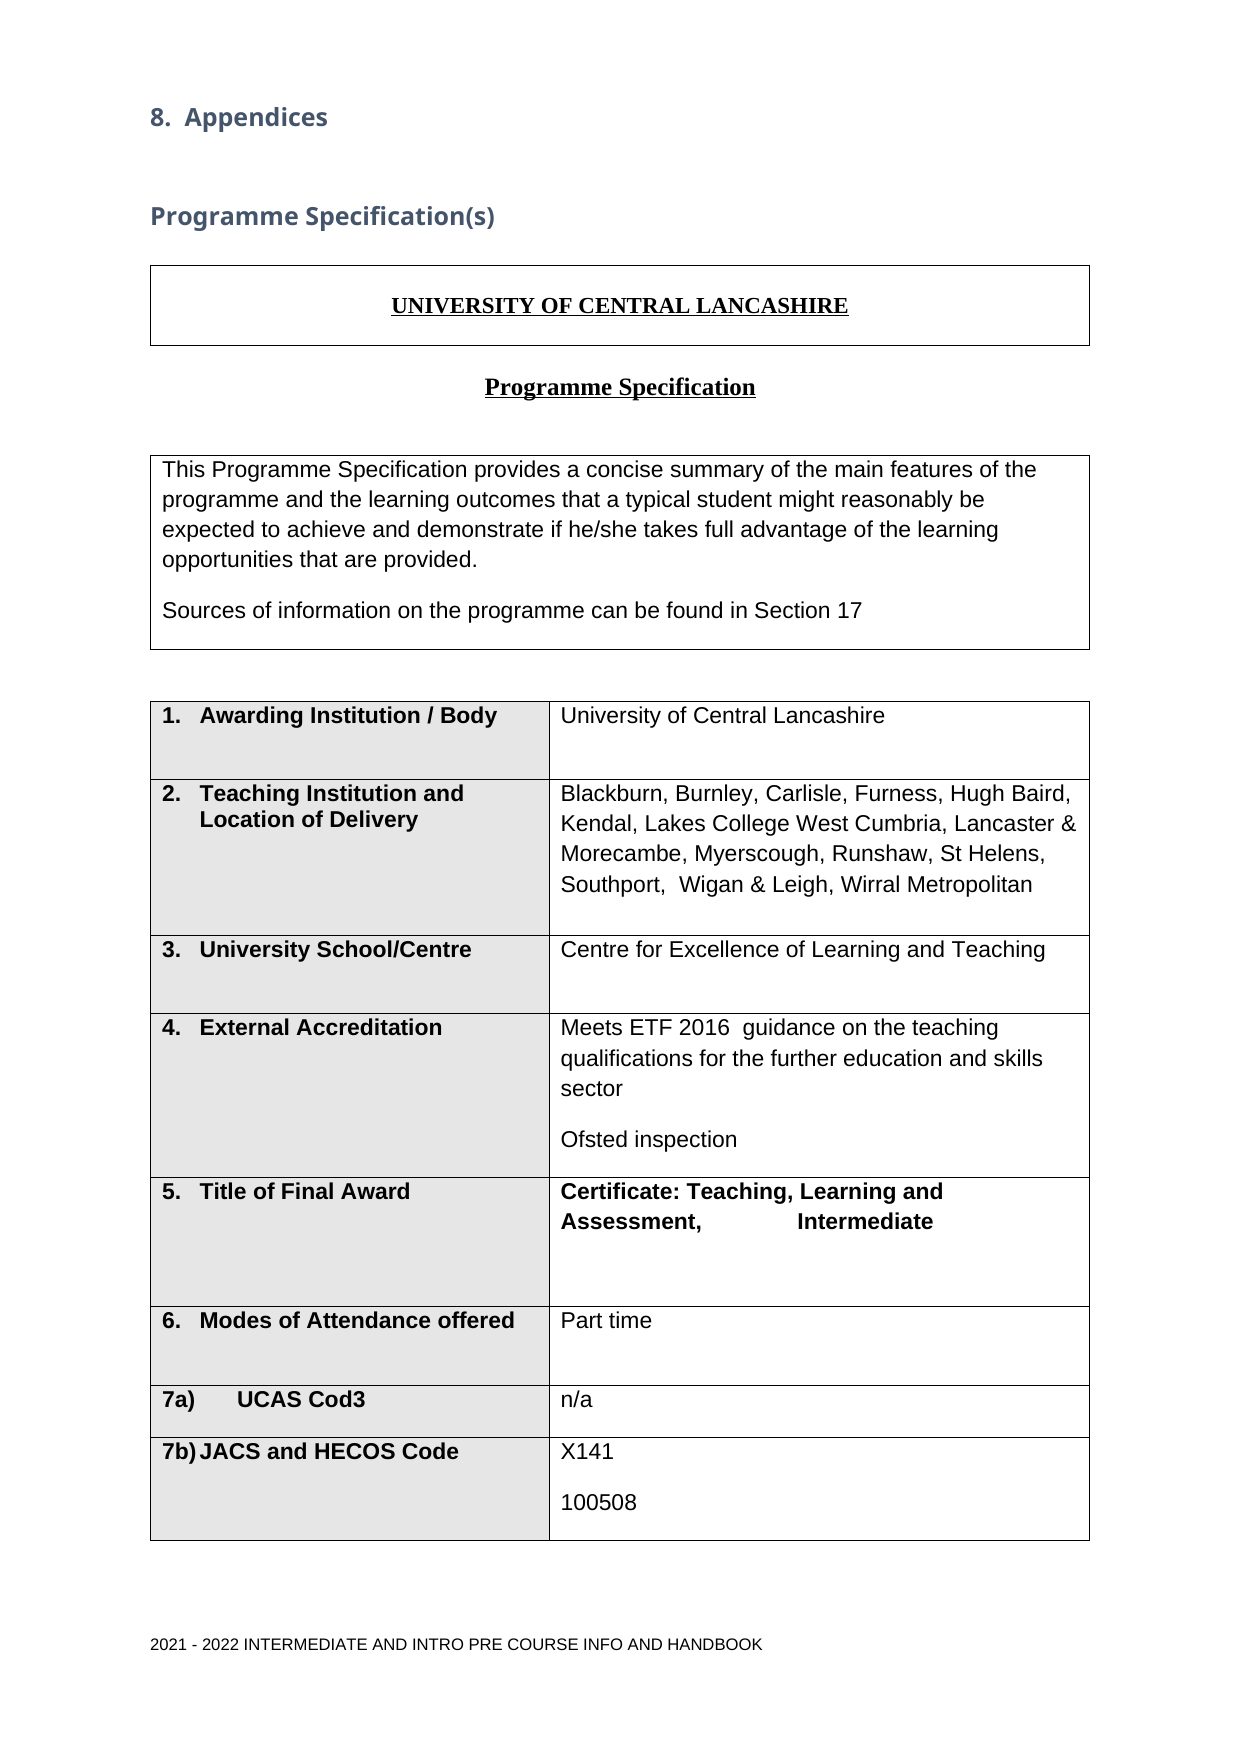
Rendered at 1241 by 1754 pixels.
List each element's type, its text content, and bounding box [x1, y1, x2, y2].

table_cell University School/Centre [151, 936, 549, 1013]
table_cell Meets ETF 2016 guidance on the teaching qualifications for the further education and skills sector Ofsted inspection [550, 1014, 1089, 1177]
table_cell Modes of Attendance offered [151, 1307, 549, 1385]
table_cell Certificate: Teaching, Learning and Assessment, Intermediate [550, 1178, 1089, 1306]
table_header [151, 266, 1089, 345]
table_header This Programme Specification provides a concise summary of the main features of the programme and the learning outcomes that a typical student might reasonably be expected to achieve and demonstrate if he/she takes full advantage of the learning opportunities that are provided. Sources of information on the programme can be found in Section 17 [151, 456, 1089, 648]
title Programme Specification [150, 372, 1090, 401]
subtitle 8. Appendices [150, 100, 1090, 134]
table_cell Centre for Excellence of Learning and Teaching [550, 936, 1089, 1013]
table_cell X141 100508 [550, 1438, 1089, 1540]
table_cell n/a [550, 1386, 1089, 1437]
table_header Awarding Institution / Body [151, 702, 549, 779]
table_cell External Accreditation [151, 1014, 549, 1177]
table_cell Part time [550, 1307, 1089, 1385]
table_cell Blackburn, Burnley, Carlisle, Furness, Hugh Baird, Kendal, Lakes College West Cumbria, Lancaster & Morecambe, Myerscough, Runshaw, St Helens, Southport, Wigan & Leigh, Wirral Metropolitan [550, 780, 1089, 935]
table_cell 7a) UCAS Cod3 [151, 1386, 549, 1437]
table_header University of Central Lancashire [550, 702, 1089, 779]
table_cell 7b) JACS and HECOS Code [151, 1438, 549, 1540]
subtitle Programme Specification(s) [150, 199, 1090, 233]
table_cell Title of Final Award [151, 1178, 549, 1306]
table_cell Teaching Institution and Location of Delivery [151, 780, 549, 935]
